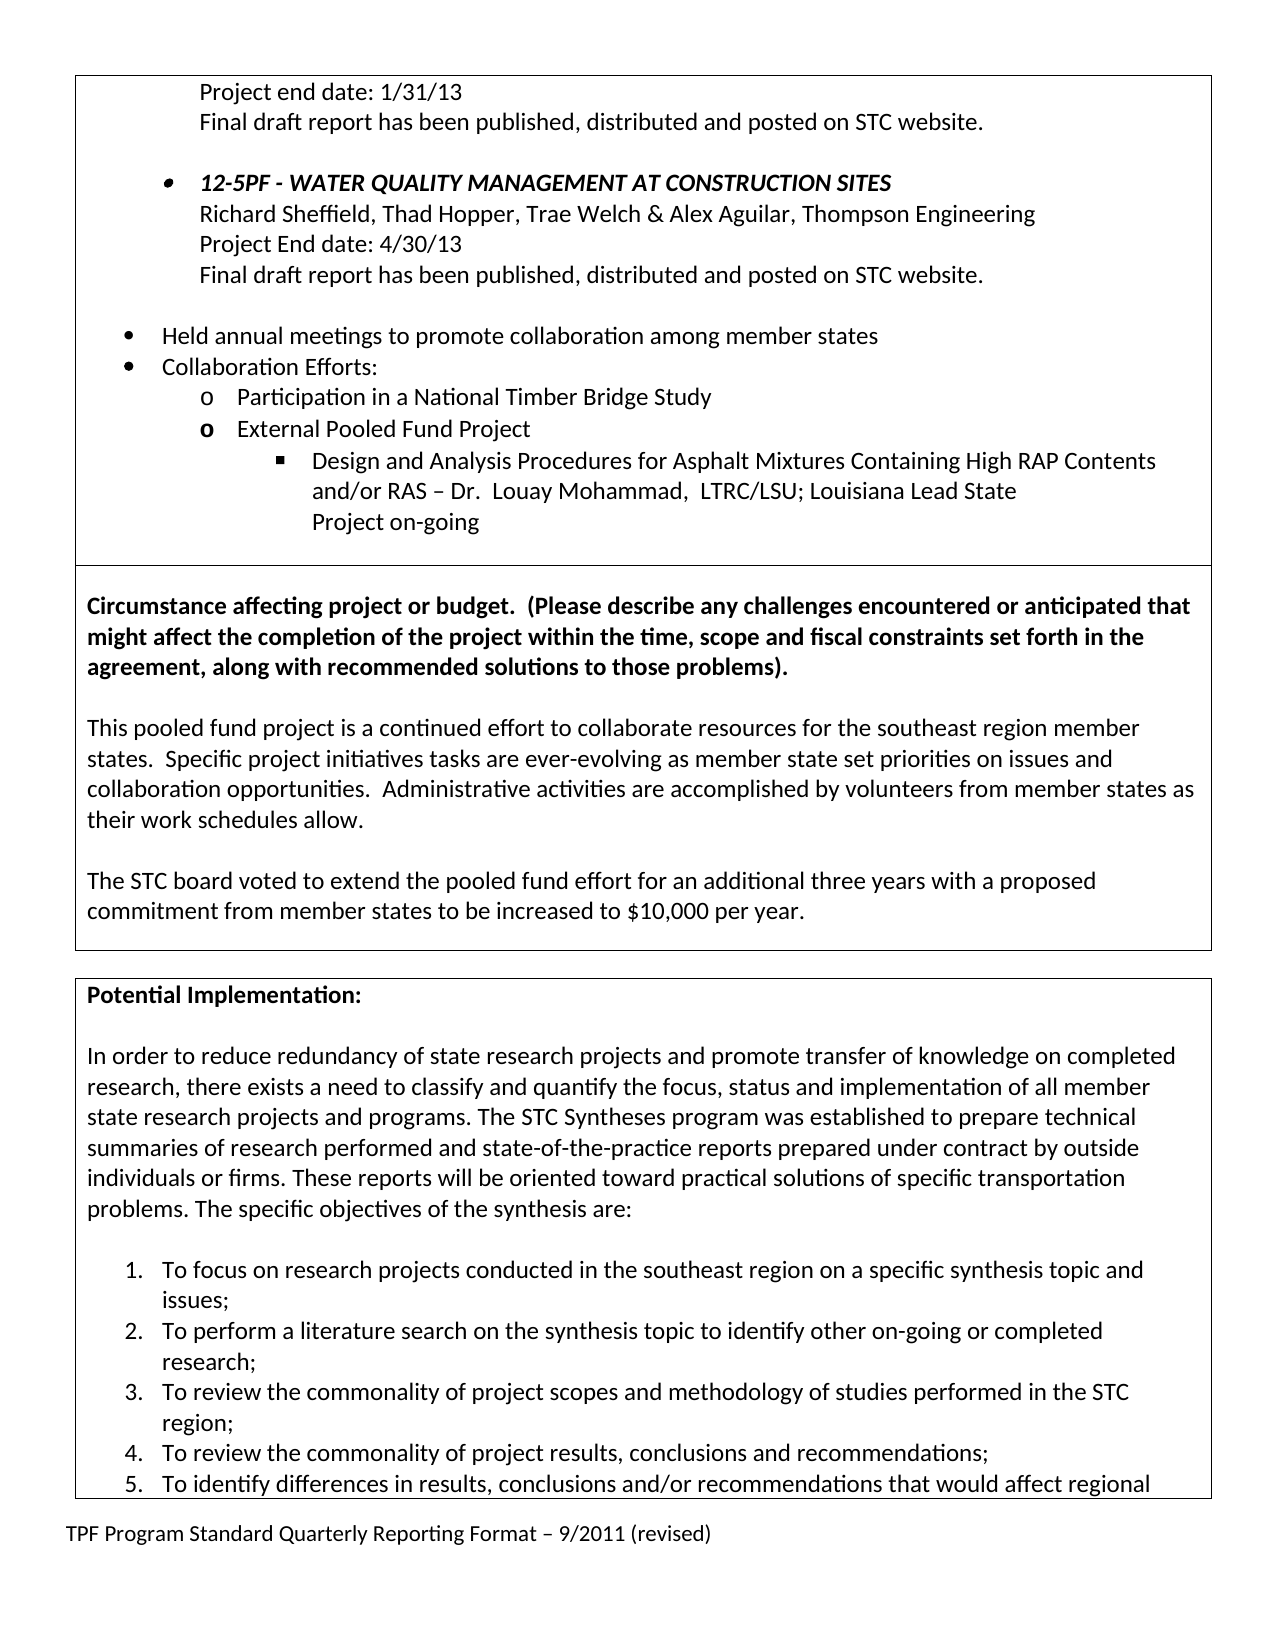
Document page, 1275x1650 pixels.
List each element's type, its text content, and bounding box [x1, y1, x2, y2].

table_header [76, 979, 1211, 1498]
table_cell Circumstance affecting project or budget. (Please describe any challenges encountered or anticipated that might affect the completion of the project within the time, scope and fiscal constraints set forth in the agreement, along with recommended solutions to those problems). This pooled fund project is a continued effort to collaborate resources for the southeast region member states. Specific project initiatives tasks are ever-evolving as member state set priorities on issues and collaboration opportunities. Administrative activities are accomplished by volunteers from member states as their work schedules allow. The STC board voted to extend the pooled fund effort for an additional three years with a proposed commitment from member states to be increased to $10,000 per year. [76, 566, 1211, 950]
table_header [76, 76, 1211, 565]
